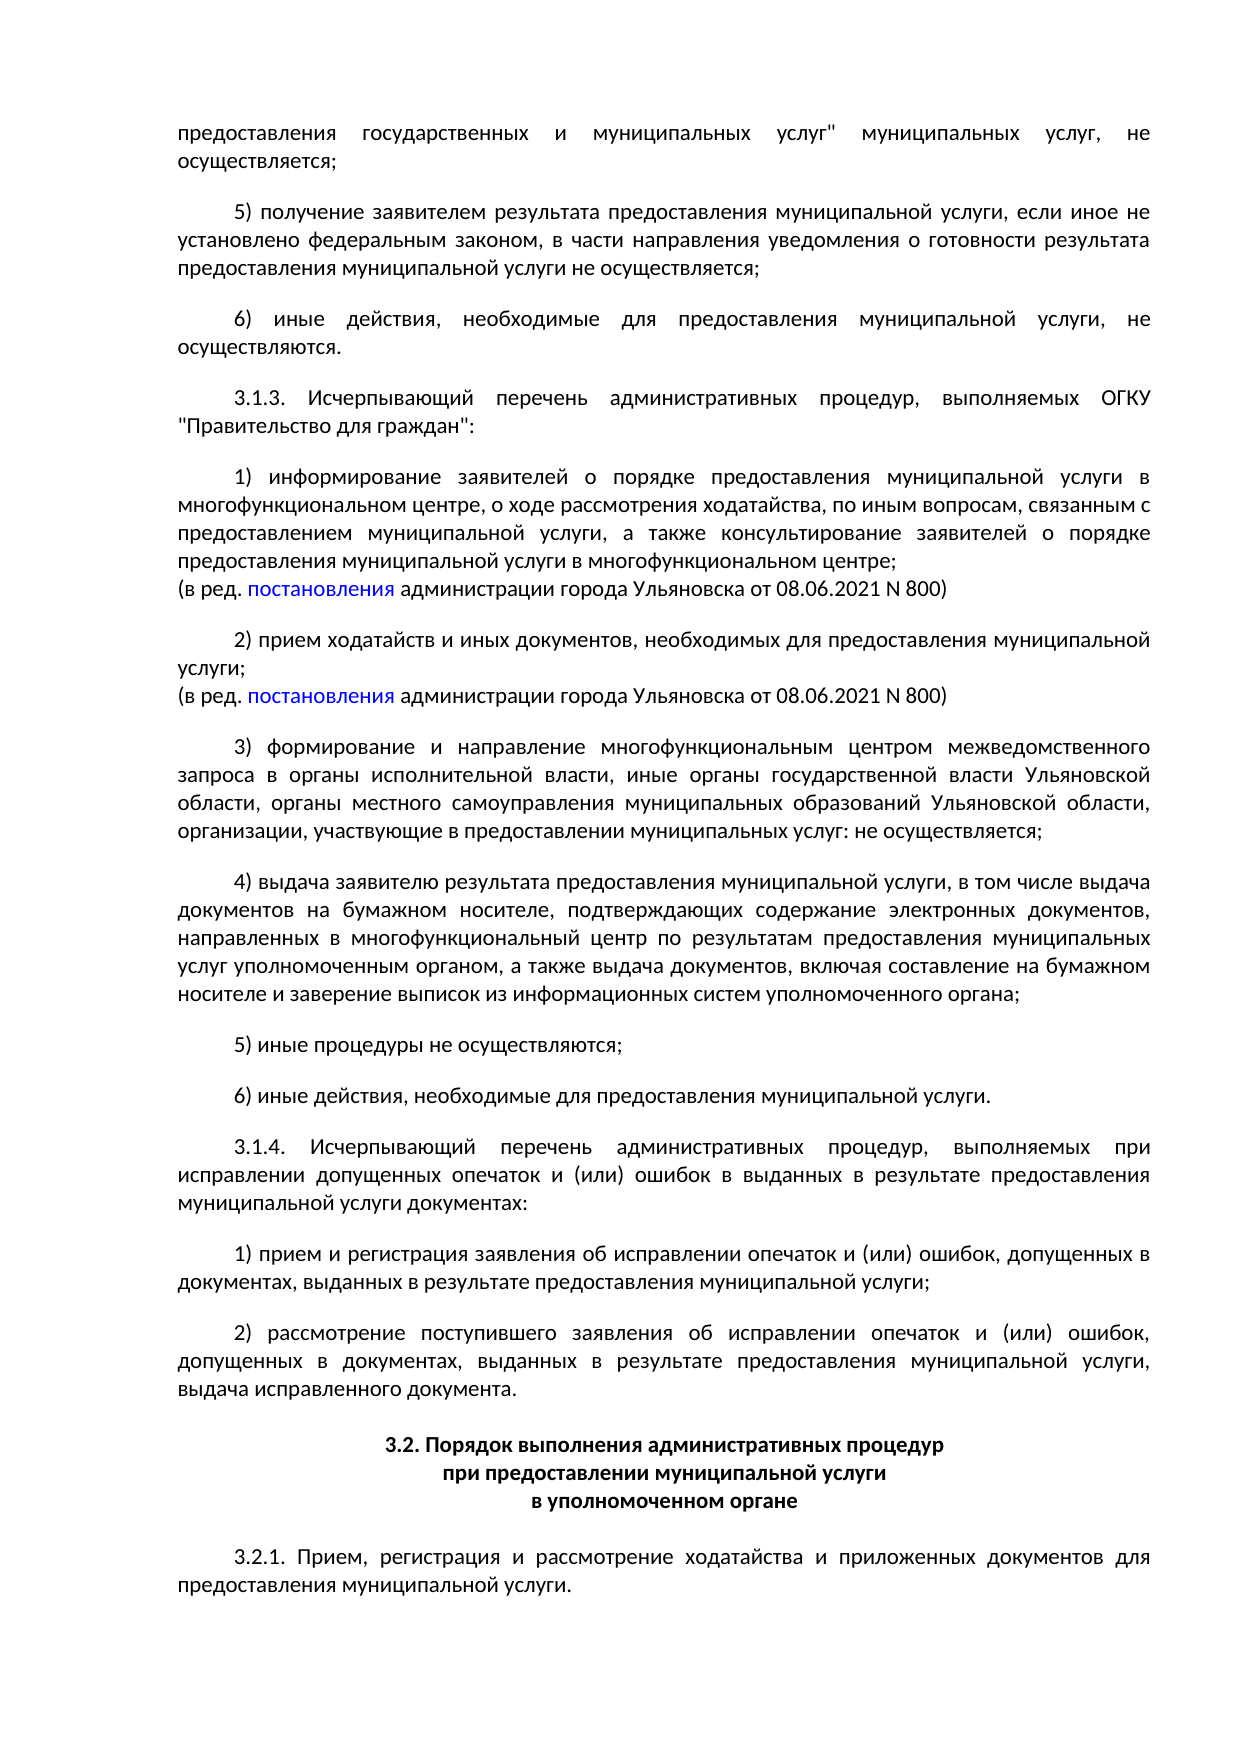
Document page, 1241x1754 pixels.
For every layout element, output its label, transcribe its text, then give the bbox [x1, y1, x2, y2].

title в уполномоченном органе [177, 1486, 1152, 1514]
text 1) прием и регистрация заявления об исправлении опечаток и (или) ошибок, допущенных в документах, выданных в результате предоставления муниципальной услуги; [177, 1239, 1152, 1295]
text 1) информирование заявителей о порядке предоставления муниципальной услуги в многофункциональном центре, о ходе рассмотрения ходатайства, по иным вопросам, связанным с предоставлением муниципальной услуги, а также консультирование заявителей о порядке предоставления муниципальной услуги в многофункциональном центре; [177, 462, 1152, 574]
text 3.1.3. Исчерпывающий перечень административных процедур, выполняемых ОГКУ "Правительство для граждан": [177, 383, 1152, 439]
title 3.2. Порядок выполнения административных процедур [177, 1430, 1152, 1458]
text 4) выдача заявителю результата предоставления муниципальной услуги, в том числе выдача документов на бумажном носителе, подтверждающих содержание электронных документов, направленных в многофункциональный центр по результатам предоставления муниципальных услуг уполномоченным органом, а также выдача документов, включая составление на бумажном носителе и заверение выписок из информационных систем уполномоченного органа; [177, 867, 1152, 1007]
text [177, 118, 1152, 174]
text 6) иные действия, необходимые для предоставления муниципальной услуги. [177, 1081, 1152, 1109]
text 3) формирование и направление многофункциональным центром межведомственного запроса в органы исполнительной власти, иные органы государственной власти Ульяновской области, органы местного самоуправления муниципальных образований Ульяновской области, организации, участвующие в предоставлении муниципальных услуг: не осуществляется; [177, 732, 1152, 844]
text 3.2.1. Прием, регистрация и рассмотрение ходатайства и приложенных документов для предоставления муниципальной услуги. [177, 1542, 1152, 1598]
text 2) рассмотрение поступившего заявления об исправлении опечаток и (или) ошибок, допущенных в документах, выданных в результате предоставления муниципальной услуги, выдача исправленного документа. [177, 1318, 1152, 1402]
text 3.1.4. Исчерпывающий перечень административных процедур, выполняемых при исправлении допущенных опечаток и (или) ошибок в выданных в результате предоставления муниципальной услуги документах: [177, 1132, 1152, 1216]
text 2) прием ходатайств и иных документов, необходимых для предоставления муниципальной услуги; [177, 625, 1152, 681]
title при предоставлении муниципальной услуги [177, 1458, 1152, 1486]
text (в ред. постановления администрации города Ульяновска от 08.06.2021 N 800) [177, 681, 1152, 709]
text 6) иные действия, необходимые для предоставления муниципальной услуги, не осуществляются. [177, 304, 1152, 360]
text (в ред. постановления администрации города Ульяновска от 08.06.2021 N 800) [177, 574, 1152, 602]
text 5) иные процедуры не осуществляются; [177, 1030, 1152, 1058]
text 5) получение заявителем результата предоставления муниципальной услуги, если иное не установлено федеральным законом, в части направления уведомления о готовности результата предоставления муниципальной услуги не осуществляется; [177, 197, 1152, 281]
